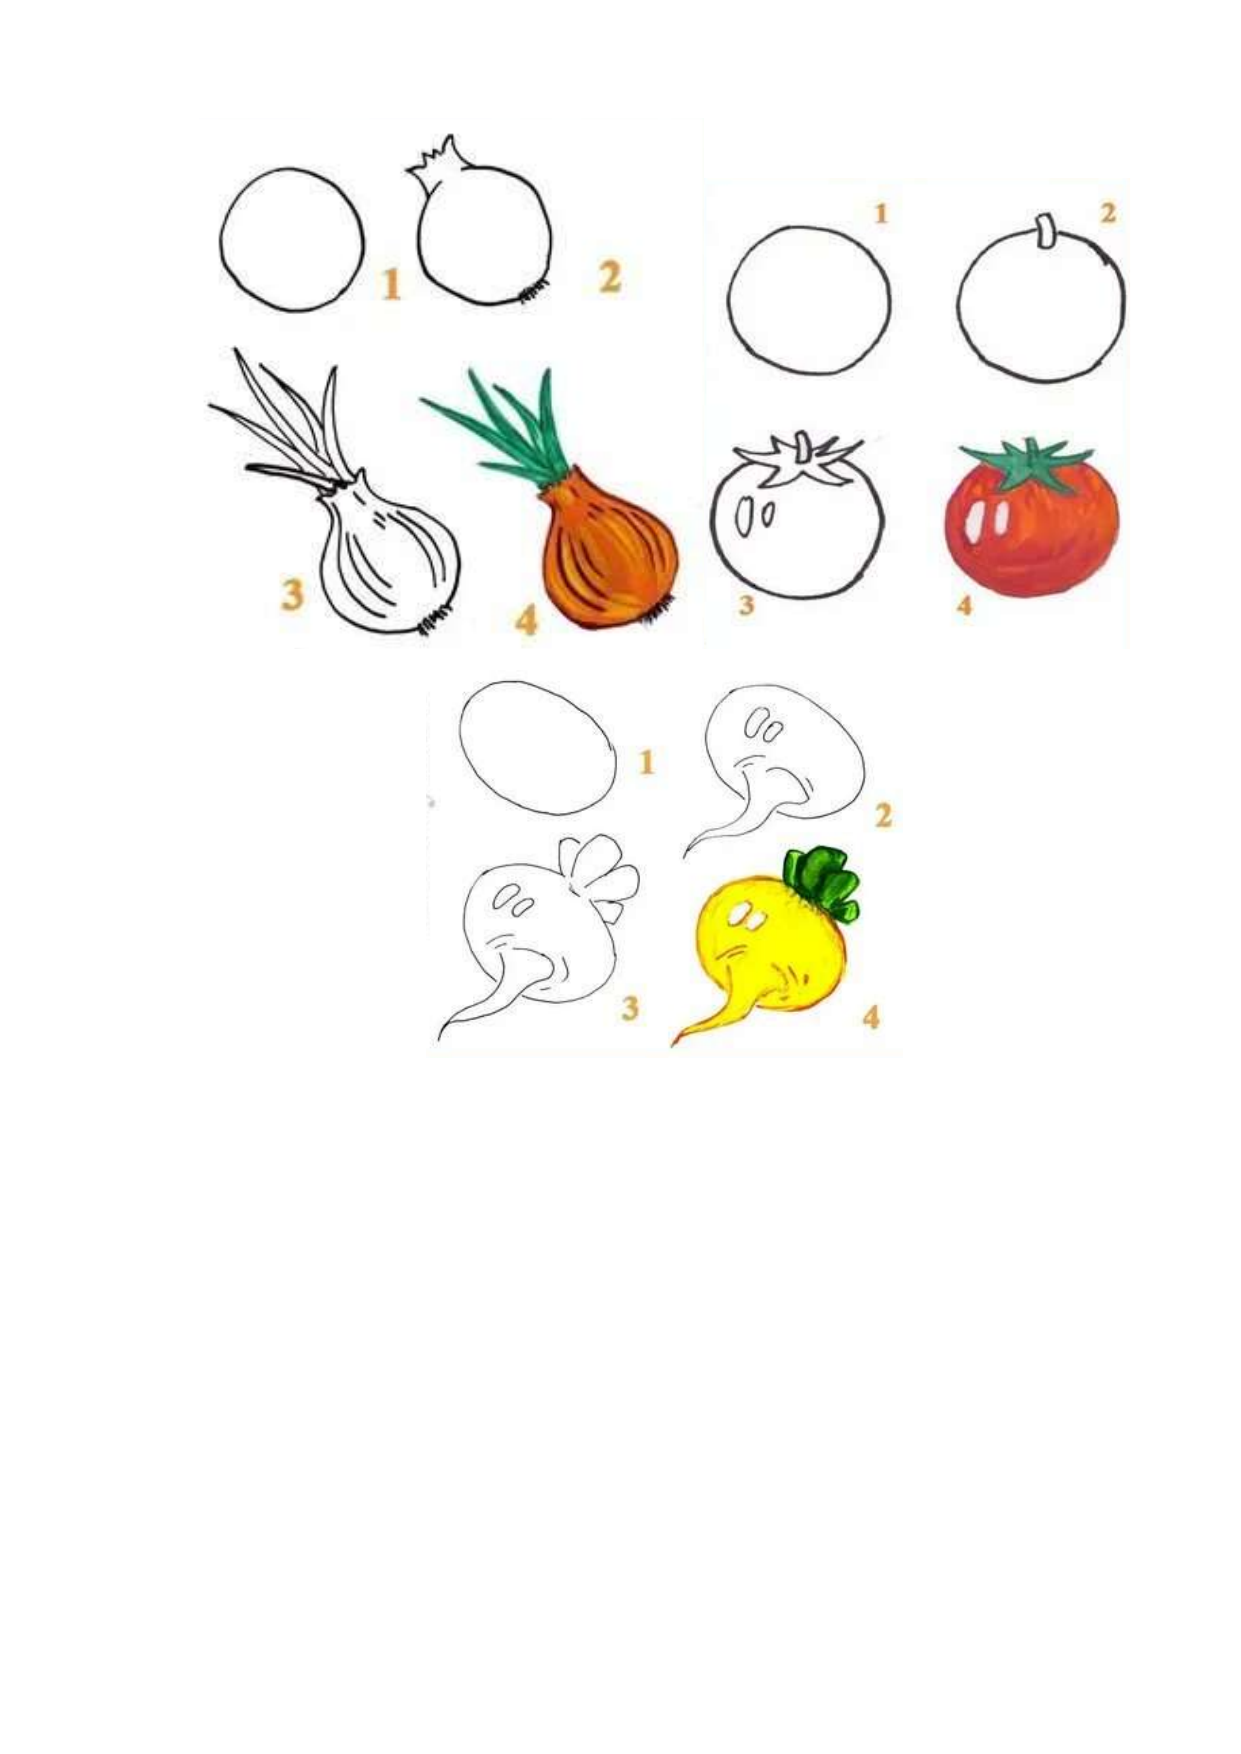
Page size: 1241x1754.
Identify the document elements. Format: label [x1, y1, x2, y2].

picture [198, 118, 1130, 649]
picture [426, 662, 903, 1058]
